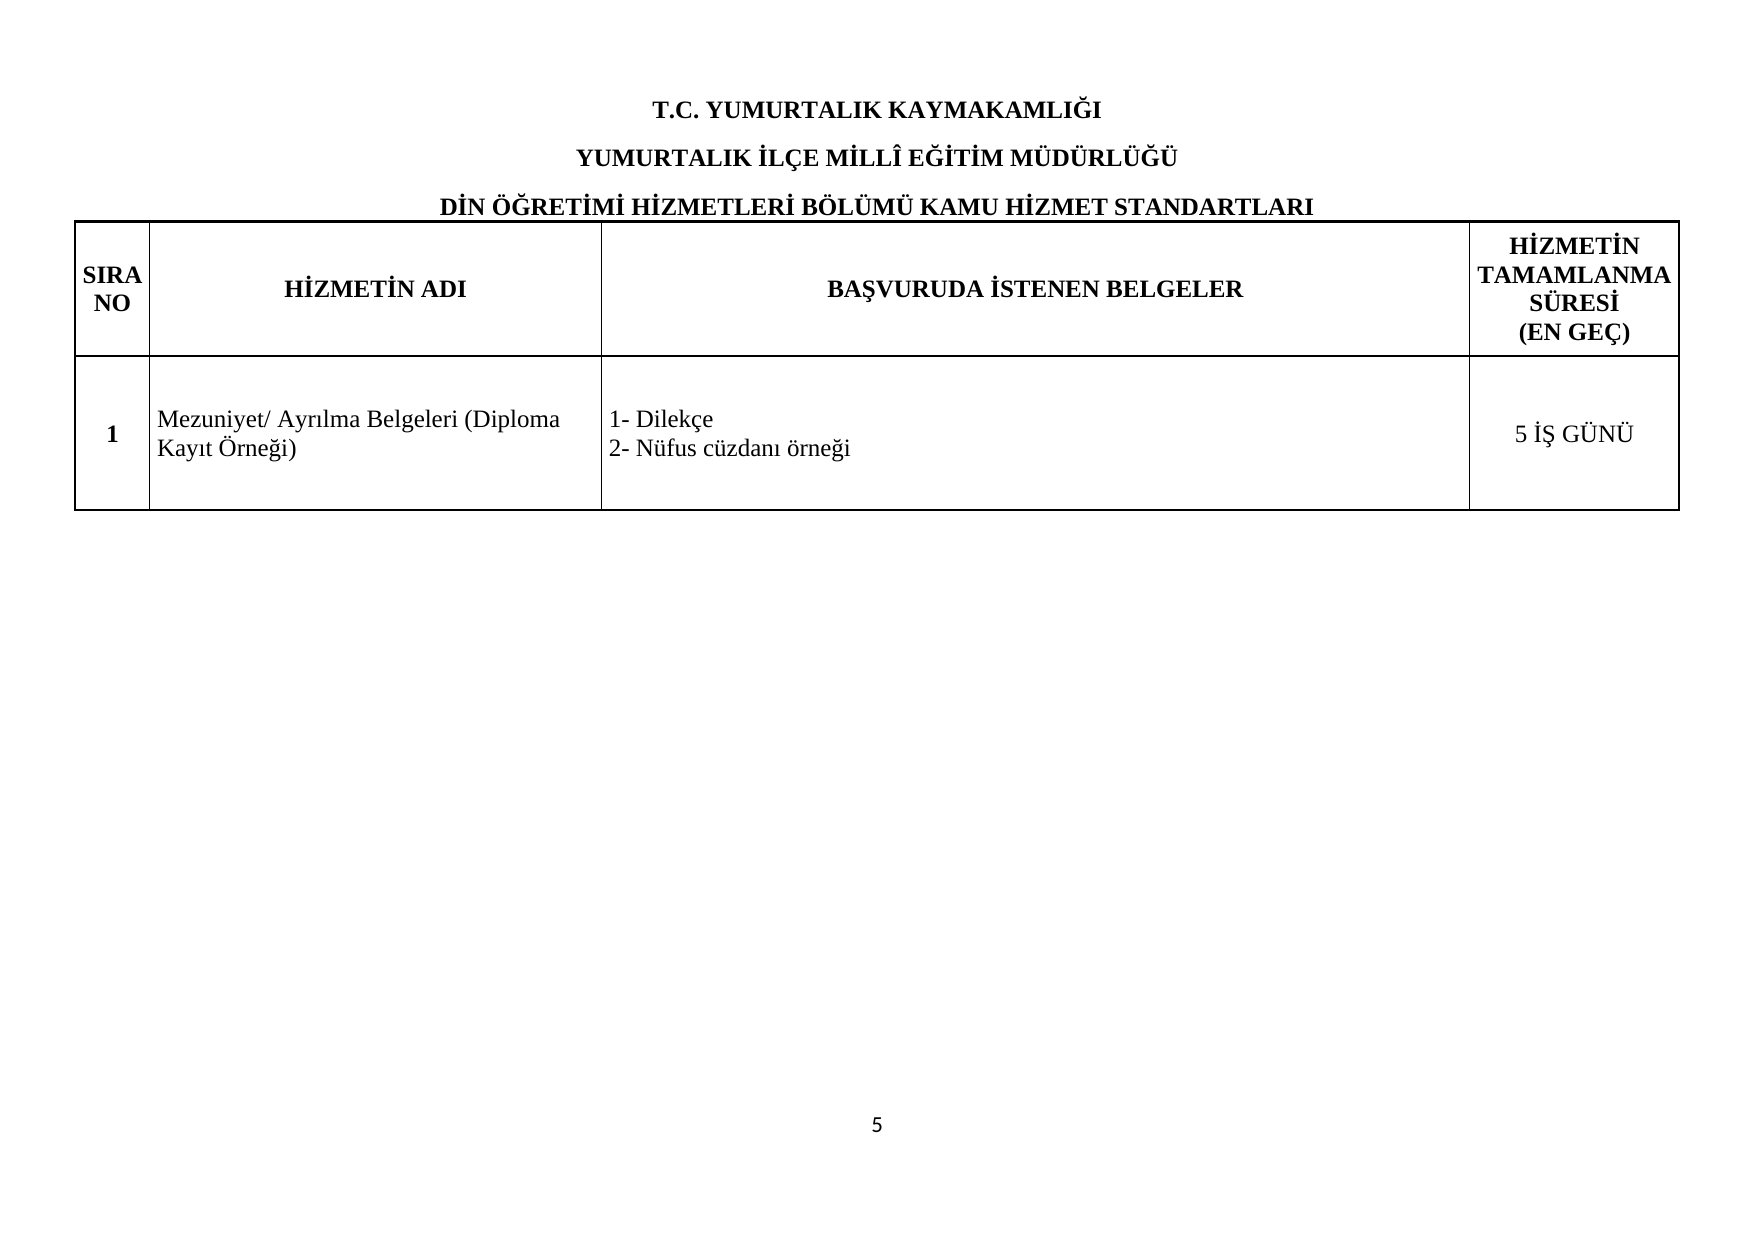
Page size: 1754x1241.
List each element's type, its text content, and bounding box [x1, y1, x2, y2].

table_cell SIRA NO [76, 223, 149, 355]
table_cell YUMURTALIK İLÇE MİLLÎ EĞİTİM MÜDÜRLÜĞÜ [75, 124, 1679, 172]
table_cell 1 [76, 357, 149, 509]
table_cell 1- Dilekçe 2- Nüfus cüzdanı örneği [602, 357, 1469, 509]
table_cell 5 İŞ GÜNÜ [1470, 357, 1678, 509]
table_cell DİN ÖĞRETİMİ HİZMETLERİ BÖLÜMÜ KAMU HİZMET STANDARTLARI [75, 172, 1679, 220]
table_cell Mezuniyet/ Ayrılma Belgeleri (Diploma Kayıt Örneği) [150, 357, 601, 509]
table_cell HİZMETİN ADI [150, 223, 601, 355]
table_header T.C. YUMURTALIK KAYMAKAMLIĞI [75, 75, 1679, 123]
table_cell HİZMETİN TAMAMLANMA SÜRESİ (EN GEÇ) [1470, 223, 1678, 355]
table_cell BAŞVURUDA İSTENEN BELGELER [602, 223, 1469, 355]
